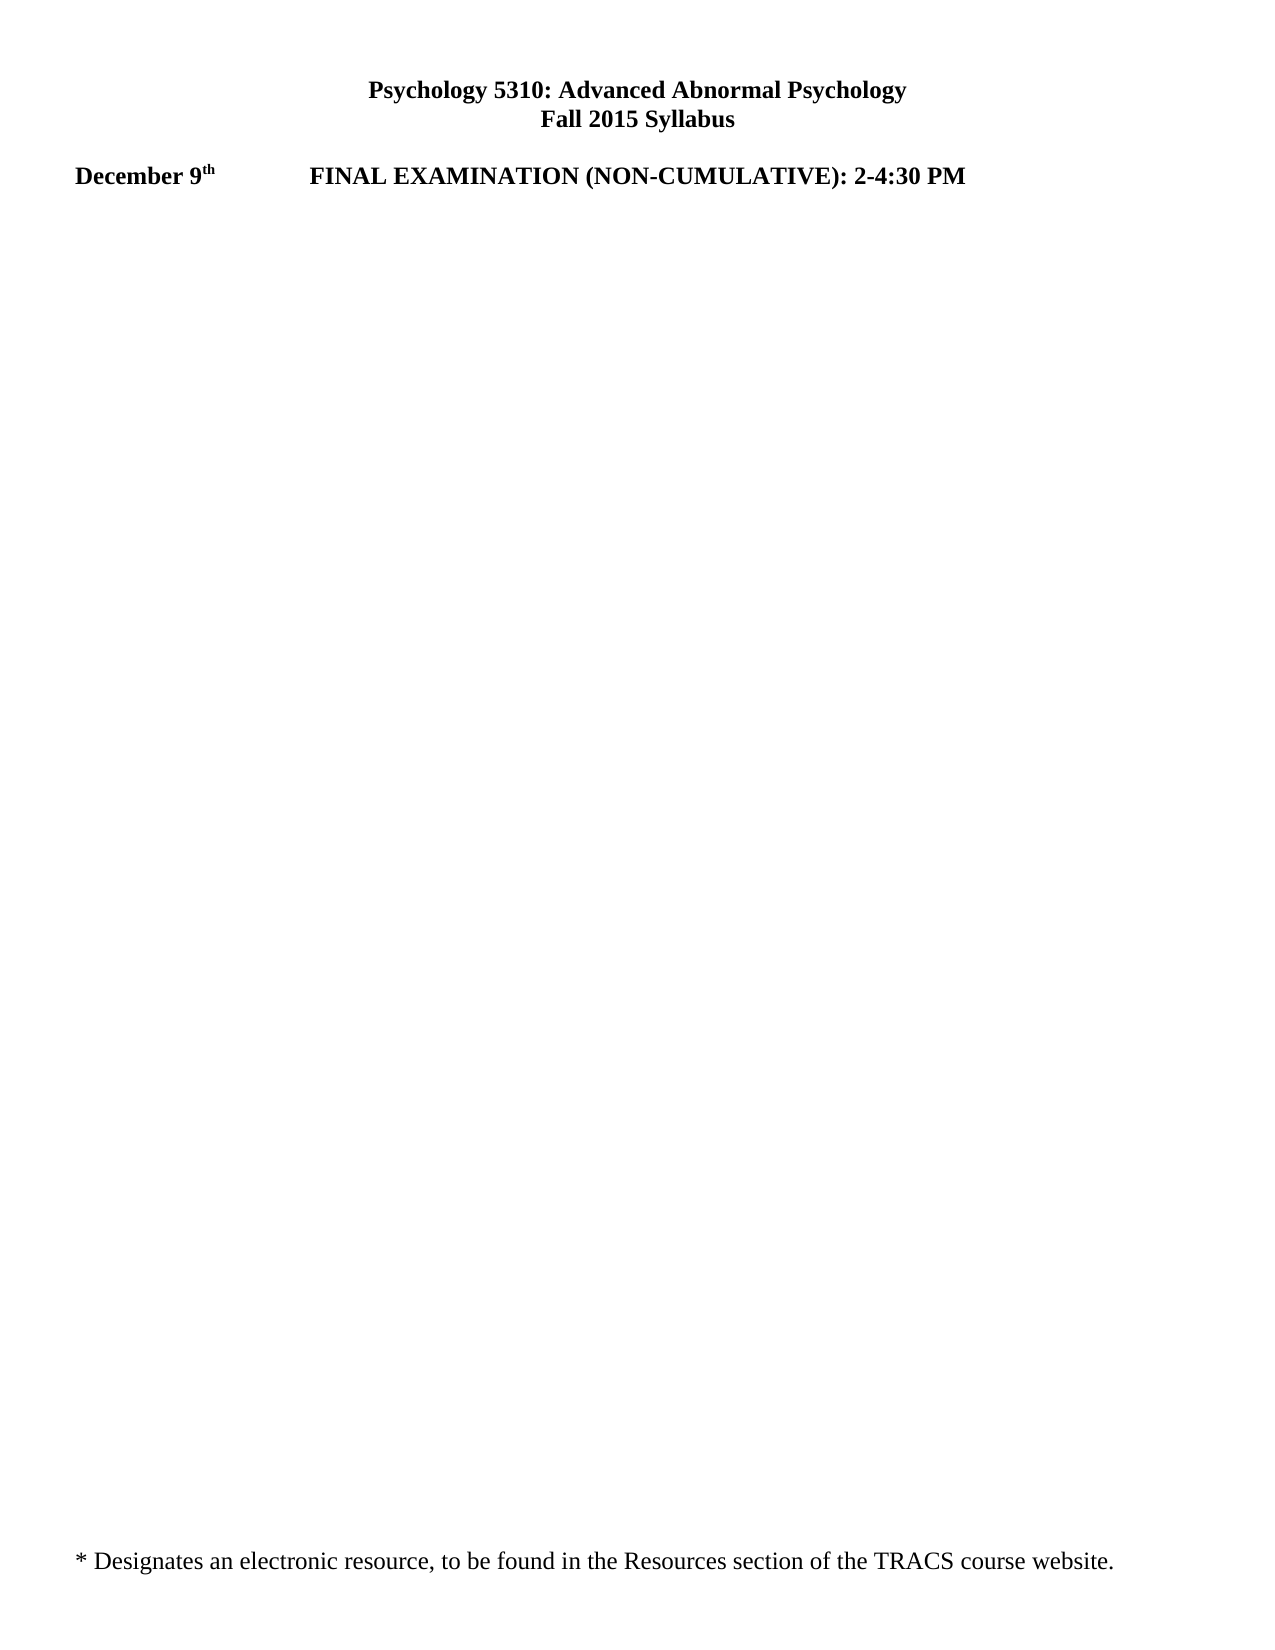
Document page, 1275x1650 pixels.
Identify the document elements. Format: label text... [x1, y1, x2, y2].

text December 9th FINAL EXAMINATION (NON-CUMULATIVE): 2-4:30 PM [75, 161, 1200, 190]
